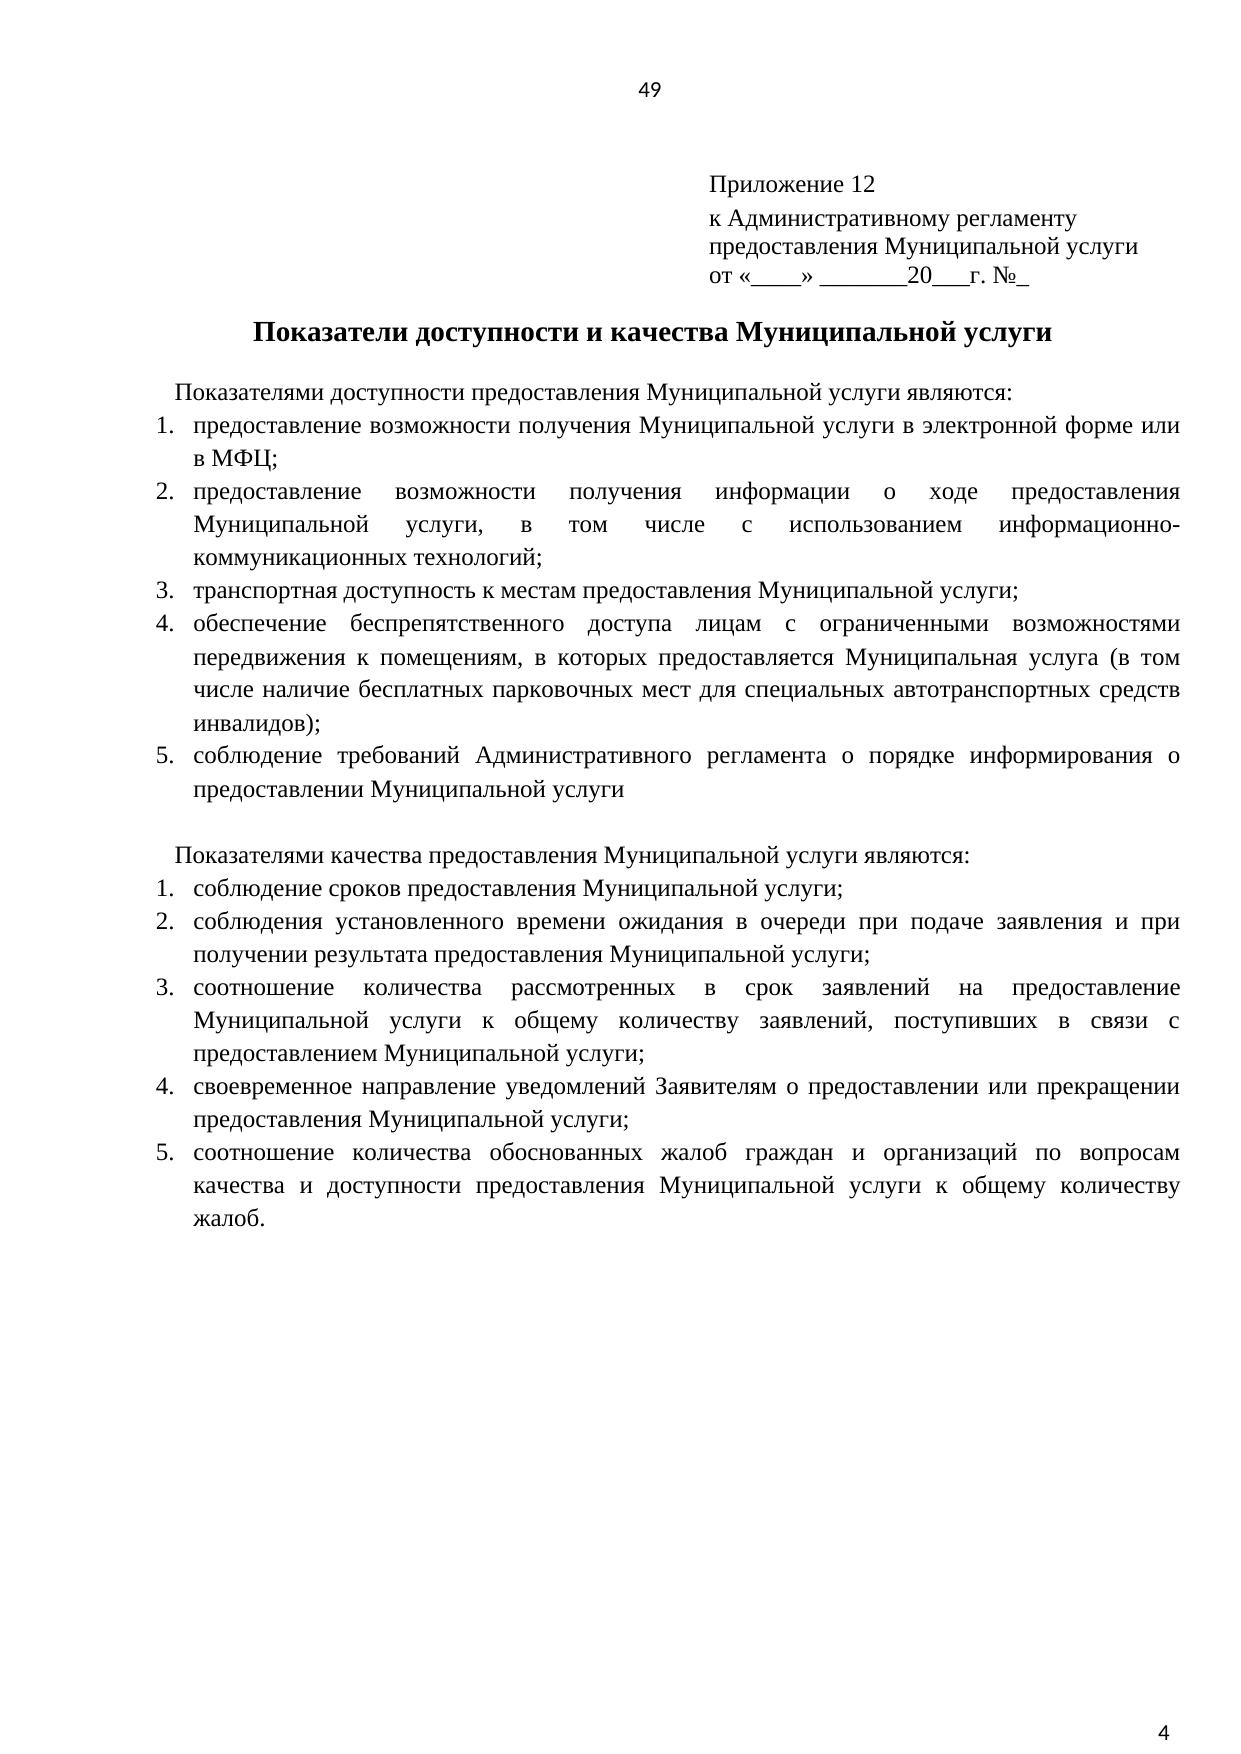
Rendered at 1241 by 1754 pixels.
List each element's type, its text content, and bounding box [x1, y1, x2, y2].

text Приложение 12 [709, 169, 1181, 198]
list соблюдение требований Административного регламента о порядке информирования о предоставлении Муниципальной услуги [156, 741, 1181, 802]
text соблюдения установленного времени ожидания в очереди при подаче заявления и при получении результата предоставления Муниципальной услуги; [156, 906, 1181, 967]
list обеспечение беспрепятственного доступа лицам с ограниченными возможностями передвижения к помещениям, в которых предоставляется Муниципальная услуга (в том числе наличие бесплатных парковочных мест для специальных автотранспортных средств инвалидов); [156, 608, 1181, 736]
text соблюдение сроков предоставления Муниципальной услуги; [156, 873, 1181, 901]
text соотношение количества рассмотренных в срок заявлений на предоставление Муниципальной услуги к общему количеству заявлений, поступивших в связи с предоставлением Муниципальной услуги; [156, 972, 1181, 1067]
text Показатели доступности и качества Муниципальной услуги [118, 314, 1181, 347]
text соотношение количества обоснованных жалоб граждан и организаций по вопросам качества и доступности предоставления Муниципальной услуги к общему количеству жалоб. [156, 1137, 1181, 1232]
list предоставление возможности получения информации о ходе предоставления Муниципальной услуги, в том числе с использованием информационно-коммуникационных технологий; [156, 476, 1181, 571]
text от «____» _______20___г. №_ [709, 260, 1181, 289]
text своевременное направление уведомлений Заявителям о предоставлении или прекращении предоставления Муниципальной услуги; [156, 1071, 1181, 1133]
text Показателями доступности предоставления Муниципальной услуги являются: [118, 377, 1181, 406]
list предоставление возможности получения Муниципальной услуги в электронной форме или в МФЦ; [156, 410, 1181, 472]
text Показателями качества предоставления Муниципальной услуги являются: [118, 840, 1181, 868]
list транспортная доступность к местам предоставления Муниципальной услуги; [156, 576, 1181, 604]
text к Административному регламенту предоставления Муниципальной услуги [709, 203, 1181, 260]
